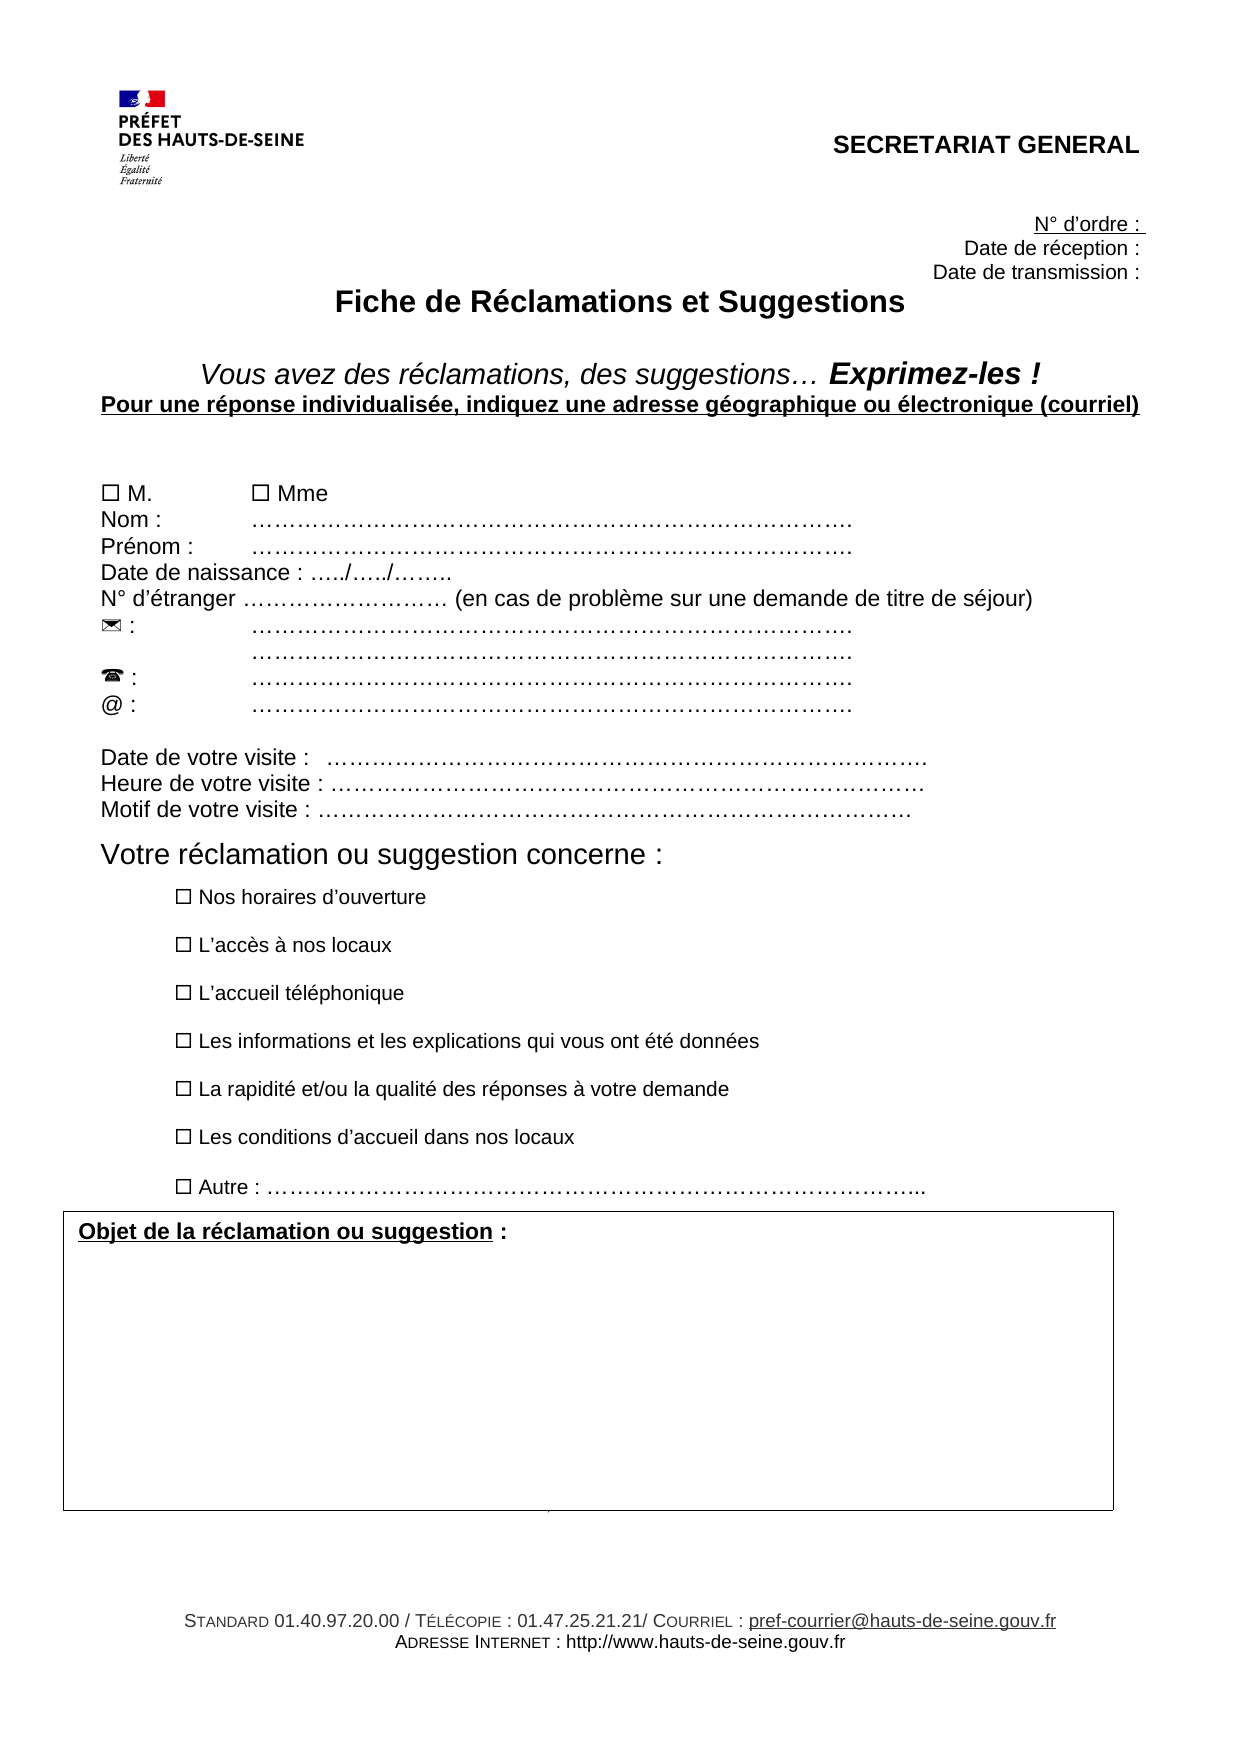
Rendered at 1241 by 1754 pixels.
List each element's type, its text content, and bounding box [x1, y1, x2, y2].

text N° d’étranger ……………………… (en cas de problème sur une demande de titre de séjour) [100, 585, 1140, 612]
text Votre réclamation ou suggestion concerne : [100, 837, 1140, 870]
text Date de réception : [100, 236, 1140, 259]
text Fiche de Réclamations et Suggestions [100, 283, 1140, 319]
text M. Mme [100, 480, 1140, 506]
text Date de transmission : [100, 259, 1140, 283]
text Date de naissance : …../…../…….. [100, 559, 1140, 585]
text Prénom : ……………………………………………………………………. [100, 533, 1140, 559]
text Heure de votre visite : …………………………………………………………………… [100, 770, 1140, 796]
text Nom : ……………………………………………………………………. [100, 506, 1140, 533]
text Motif de votre visite : …………………………………………………………………… [100, 796, 1140, 822]
text Les conditions d’accueil dans nos locaux [100, 1125, 1140, 1149]
text ……………………………………………………………………. [100, 638, 1140, 664]
text @ : ……………………………………………………………………. [100, 691, 1140, 717]
text Adresse postale : 167-177, avenue Joliot Curie – 92013 Nanterre Cedex [100, 1489, 1140, 1514]
text L’accueil téléphonique [100, 981, 1140, 1005]
text N° d’ordre : [100, 212, 1140, 236]
text Pour une réponse individualisée, indiquez une adresse géographique ou électronique (courriel) [100, 391, 1140, 414]
text Date de votre visite : ……………………………………………………………………. [100, 743, 1140, 770]
text : ……………………………………………………………………. [100, 664, 1140, 691]
text L’accès à nos locaux [100, 933, 1140, 957]
text Vous avez des réclamations, des suggestions… Exprimez-les ! [100, 355, 1140, 391]
text Autre : …………………………………………………………………………... [100, 1173, 1140, 1199]
text Nos horaires d’ouverture [100, 885, 1140, 909]
picture [103, 74, 320, 200]
text Les informations et les explications qui vous ont été données [100, 1029, 1140, 1053]
text : ……………………………………………………………………. [100, 612, 1140, 638]
text La rapidité et/ou la qualité des réponses à votre demande [100, 1077, 1140, 1101]
